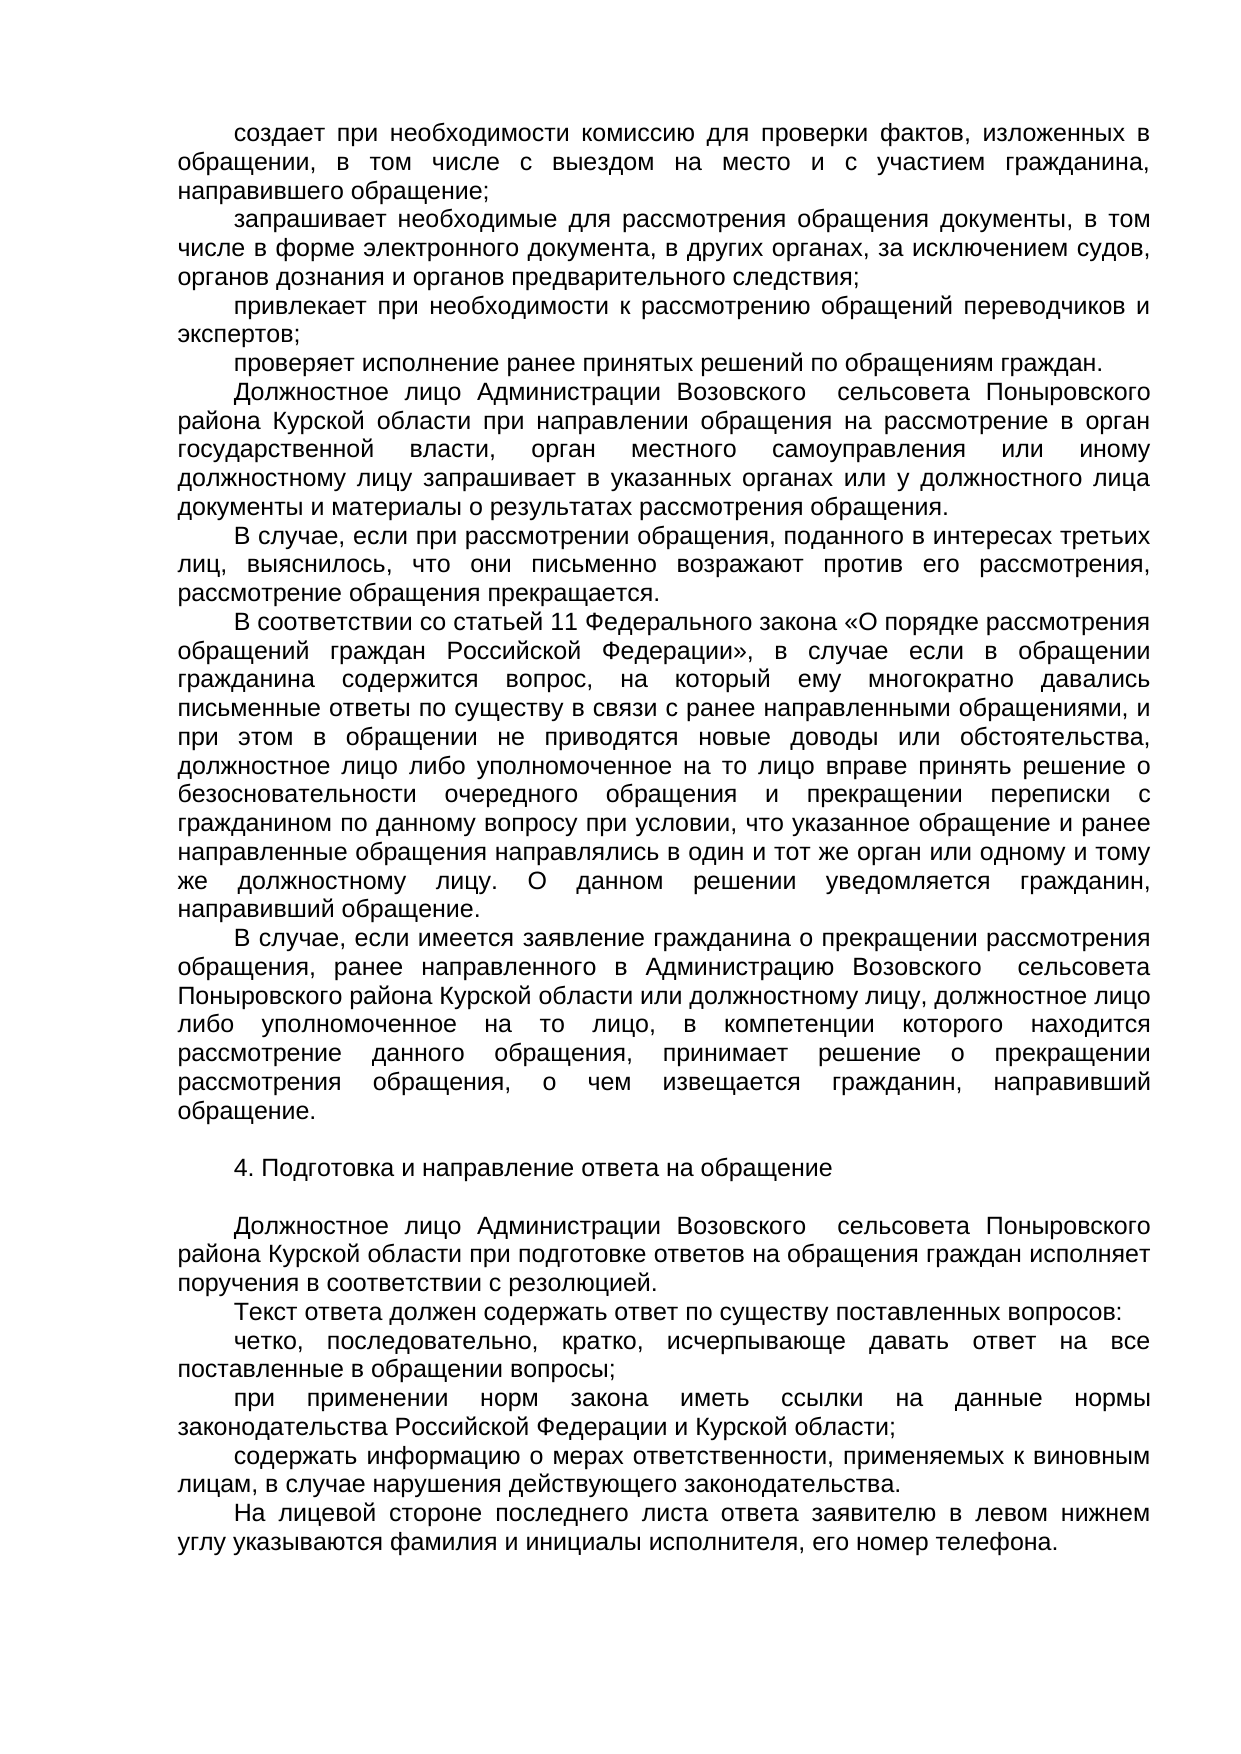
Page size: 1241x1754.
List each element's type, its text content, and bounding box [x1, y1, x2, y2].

text запрашивает необходимые для рассмотрения обращения документы, в том числе в форме электронного документа, в других органах, за исключением судов, органов дознания и органов предварительного следствия; [177, 204, 1152, 291]
text В случае, если при рассмотрении обращения, поданного в интересах третьих лиц, выяснилось, что они письменно возражают против его рассмотрения, рассмотрение обращения прекращается. [177, 521, 1152, 607]
text при применении норм закона иметь ссылки на данные нормы законодательства Российской Федерации и Курской области; [177, 1383, 1152, 1441]
text четко, последовательно, кратко, исчерпывающе давать ответ на все поставленные в обращении вопросы; [177, 1326, 1152, 1383]
text Должностное лицо Администрации Возовского сельсовета Поныровского района Курской области при подготовке ответов на обращения граждан исполняет поручения в соответствии с резолюцией. [177, 1211, 1152, 1297]
text На лицевой стороне последнего листа ответа заявителю в левом нижнем углу указываются фамилия и инициалы исполнителя, его номер телефона. [177, 1498, 1152, 1556]
text В соответствии со статьей 11 Федерального закона «О порядке рассмотрения обращений граждан Российской Федерации», в случае если в обращении гражданина содержится вопрос, на который ему многократно давались письменные ответы по существу в связи с ранее направленными обращениями, и при этом в обращении не приводятся новые доводы или обстоятельства, должностное лицо либо уполномоченное на то лицо вправе принять решение о безосновательности очередного обращения и прекращении переписки с гражданином по данному вопросу при условии, что указанное обращение и ранее направленные обращения направлялись в один и тот же орган или одному и тому же должностному лицу. О данном решении уведомляется гражданин, направивший обращение. [177, 607, 1152, 923]
text Должностное лицо Администрации Возовского сельсовета Поныровского района Курской области при направлении обращения на рассмотрение в орган государственной власти, орган местного самоуправления или иному должностному лицу запрашивает в указанных органах или у должностного лица документы и материалы о результатах рассмотрения обращения. [177, 377, 1152, 521]
text проверяет исполнение ранее принятых решений по обращениям граждан. [177, 348, 1152, 377]
text содержать информацию о мерах ответственности, применяемых к виновным лицам, в случае нарушения действующего законодательства. [177, 1441, 1152, 1498]
text привлекает при необходимости к рассмотрению обращений переводчиков и экспертов; [177, 291, 1152, 348]
text В случае, если имеется заявление гражданина о прекращении рассмотрения обращения, ранее направленного в Администрацию Возовского сельсовета Поныровского района Курской области или должностному лицу, должностное лицо либо уполномоченное на то лицо, в компетенции которого находится рассмотрение данного обращения, принимает решение о прекращении рассмотрения обращения, о чем извещается гражданин, направивший обращение. [177, 923, 1152, 1124]
text создает при необходимости комиссию для проверки фактов, изложенных в обращении, в том числе с выездом на место и с участием гражданина, направившего обращение; [177, 118, 1152, 204]
text 4. Подготовка и направление ответа на обращение [177, 1153, 1152, 1182]
text Текст ответа должен содержать ответ по существу поставленных вопросов: [177, 1297, 1152, 1326]
